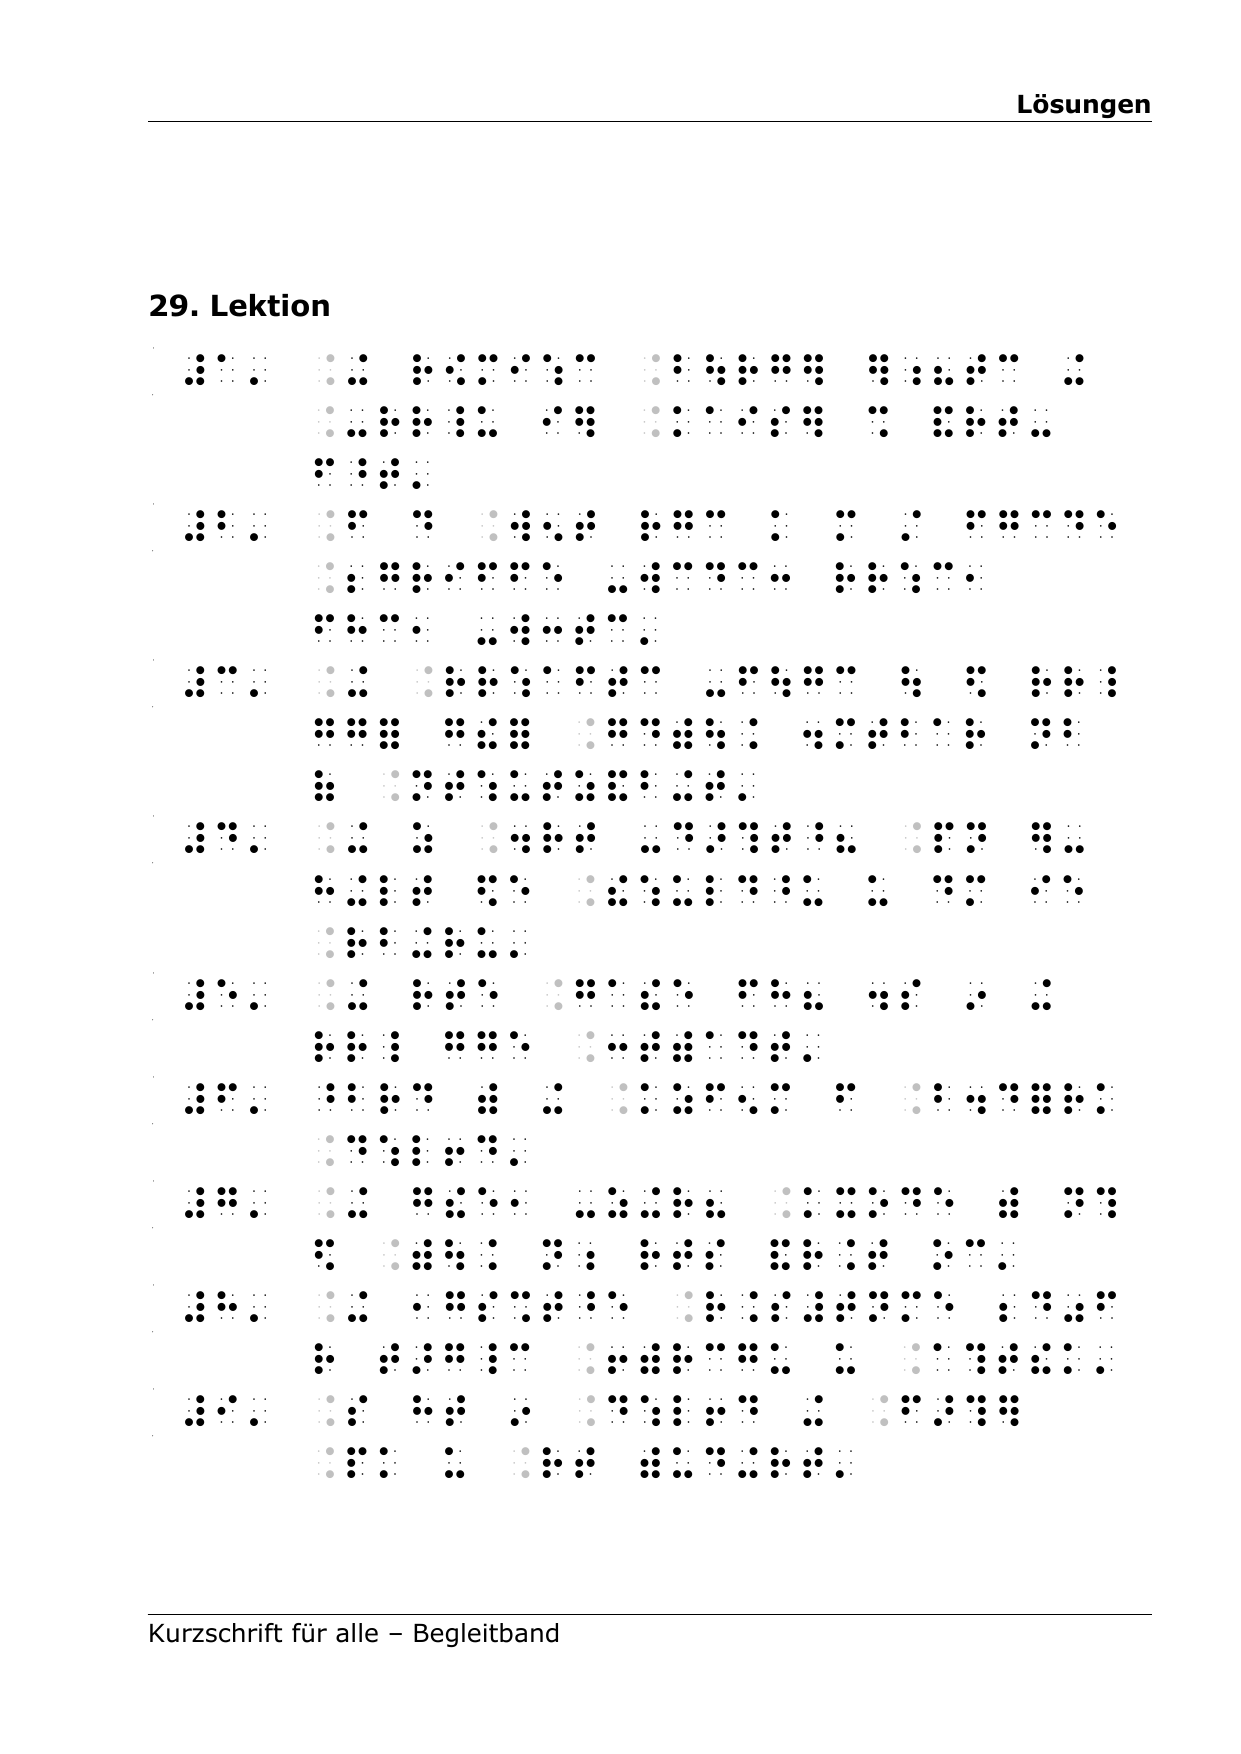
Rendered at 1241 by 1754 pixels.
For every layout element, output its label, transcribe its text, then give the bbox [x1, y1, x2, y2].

subtitle 29. Lektion [148, 287, 1152, 323]
text #h. $0 ,gs3t>e $r$s#tnme ;d)f r t`g_c $+}rcgu u $a4t~k. [148, 1281, 1152, 1385]
text #i. $s ht * $d5l+d 0 $f`47 $pk u $rt }ud0rt. [148, 1385, 1152, 1489]
text #f. >brd } 0 $kzf?m f $b/d%rk $d5l+d. [148, 1073, 1152, 1177]
text #g. $0 g~e, -z0r( $kxode } n4 6 $}8$ n< rts &r$t oc. [148, 1177, 1152, 1281]
text #b. $f d $w?t rgc k m | fgcde $;griffe -wcdc: rr5c, fhc, -w:tc. [148, 500, 1152, 656]
text #e. $0 rte $ga~e fh( /s * 0 rr_ gge $:t}adt. [148, 968, 1152, 1073]
text #c. $0 $rr5aftc -f8gc 8 6 rr_ gg% g~% $gd}8$ /mtbar nb { $nt5utz&b0t. [148, 656, 1152, 812]
text #d. $0 z $/rt -d`4t>( $pn 7h0lt 6e $~5uld>u u dm ie $rb0ru. [148, 812, 1152, 968]
text #A. $0 r9mi5c $b8rg7 7<(tc 0 $-rr_u i7 $kais7 3 &rtf>t. [148, 343, 1152, 500]
